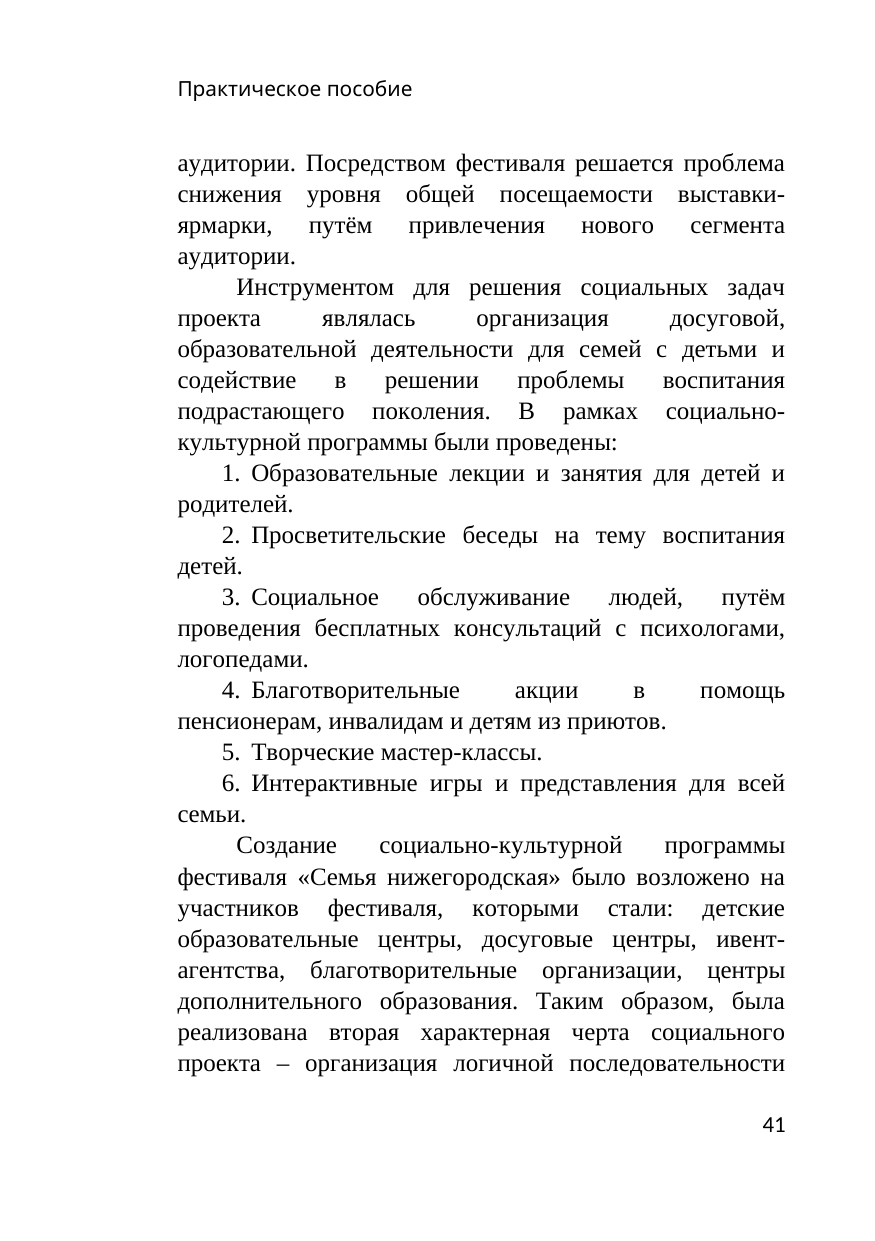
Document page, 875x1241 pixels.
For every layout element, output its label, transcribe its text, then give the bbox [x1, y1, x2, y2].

text 2. Просветительские беседы на тему воспитания детей. [177, 520, 785, 580]
text 5. Творческие мастер-классы. [177, 737, 785, 766]
text 3. Социальное обслуживание людей, путём проведения бесплатных консультаций с психологами, логопедами. [177, 582, 785, 673]
text Инструментом для решения социальных задач проекта являлась организация досуговой, образовательной деятельности для семей с детьми и содействие в решении проблемы воспитания подрастающего поколения. В рамках социально-культурной программы были проведены: [177, 272, 785, 456]
text 4. Благотворительные акции в помощь пенсионерам, инвалидам и детям из приютов. [177, 675, 785, 735]
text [177, 831, 785, 1077]
text 1. Образовательные лекции и занятия для детей и родителей. [177, 458, 785, 518]
text 6. Интерактивные игры и представления для всей семьи. [177, 768, 785, 828]
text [177, 148, 785, 269]
